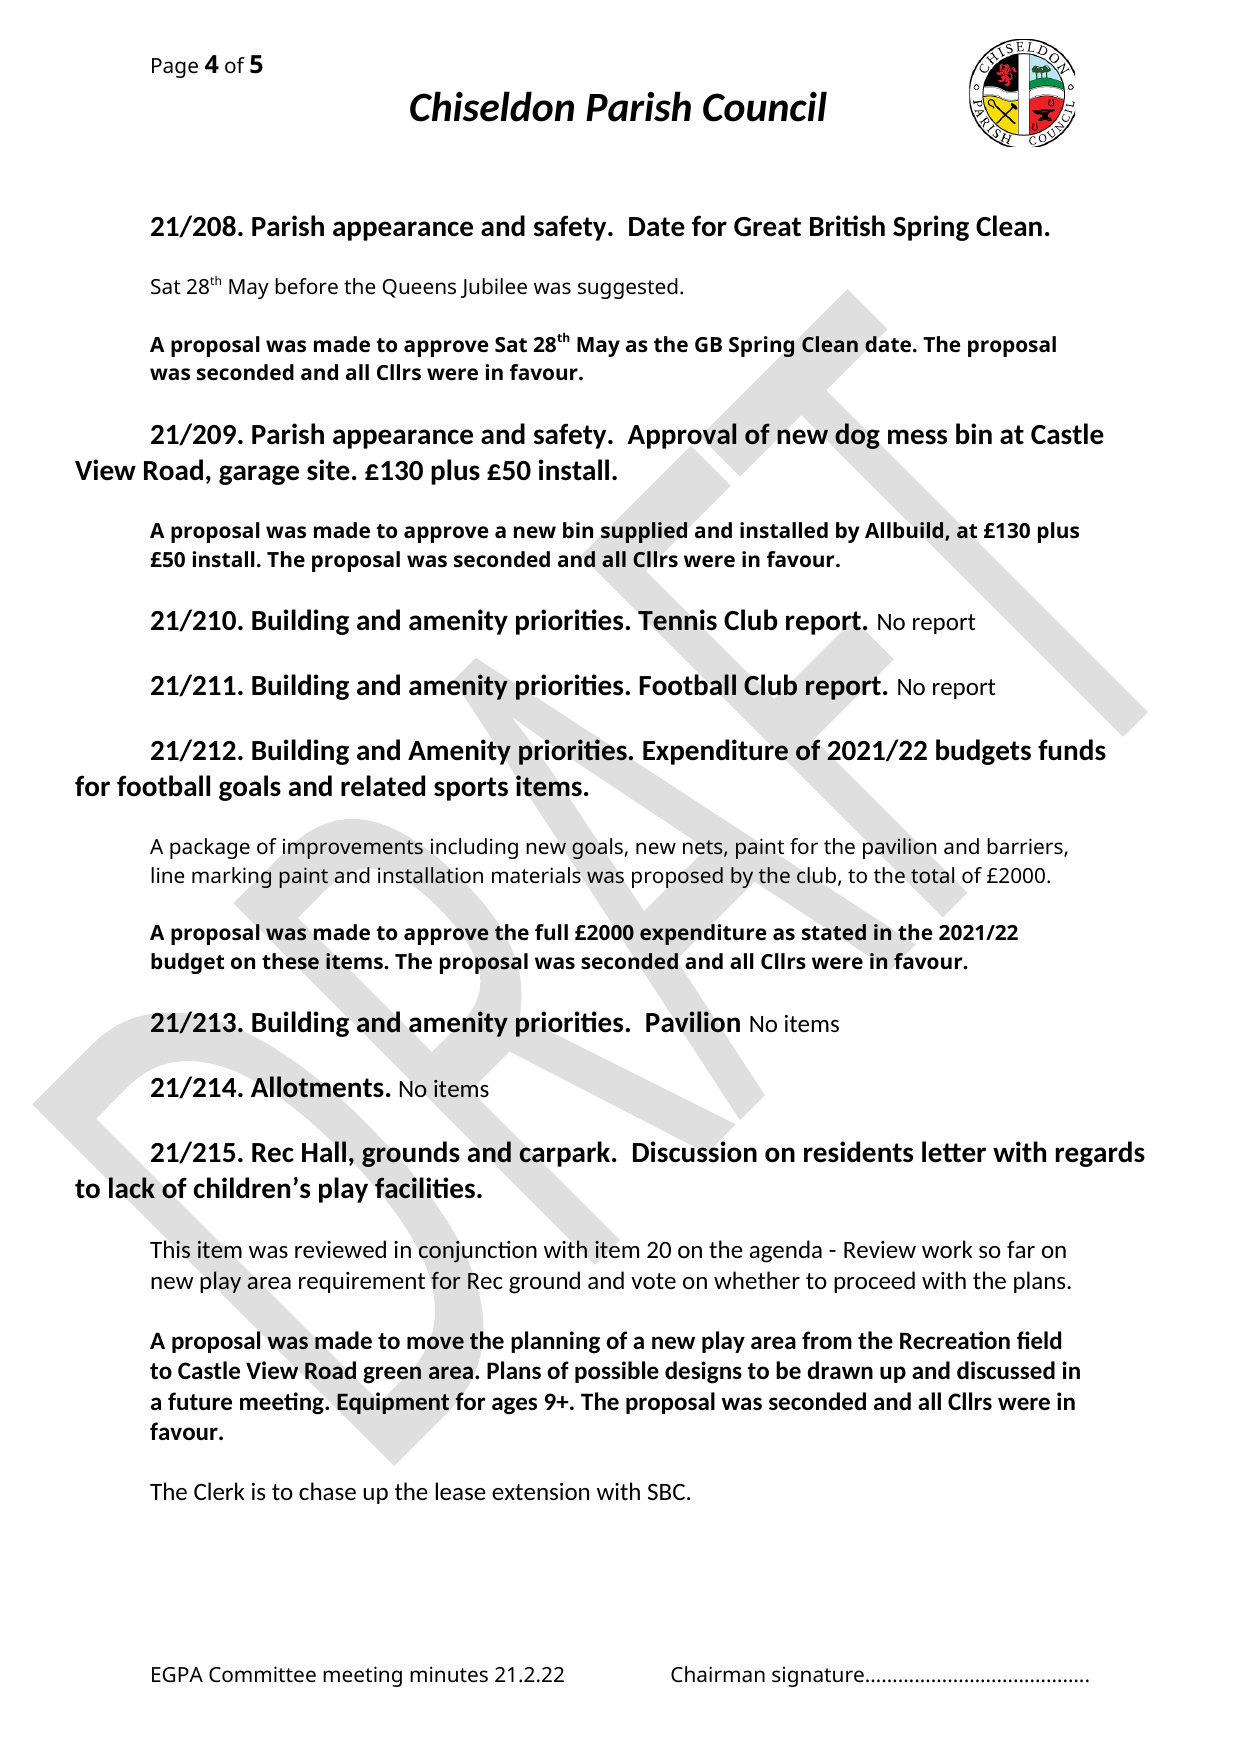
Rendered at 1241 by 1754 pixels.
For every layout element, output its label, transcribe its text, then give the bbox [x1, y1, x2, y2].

text The Clerk is to chase up the lease extension with SBC. [150, 1476, 1090, 1507]
picture [968, 39, 1075, 146]
text Sat 28th May before the Queens Jubilee was suggested. [150, 272, 1090, 301]
text A package of improvements including new goals, new nets, paint for the pavilion and barriers, line marking paint and installation materials was proposed by the club, to the total of £2000. [150, 832, 1090, 889]
subtitle 21/208. Parish appearance and safety. Date for Great British Spring Clean. [75, 208, 1146, 243]
text A proposal was made to approve Sat 28th May as the GB Spring Clean date. The proposal was seconded and all Cllrs were in favour. [150, 330, 1090, 387]
text A proposal was made to approve a new bin supplied and installed by Allbuild, at £130 plus £50 install. The proposal was seconded and all Cllrs were in favour. [150, 516, 1090, 573]
text This item was reviewed in conjunction with item 20 on the agenda - Review work so far on new play area requirement for Rec ground and vote on whether to proceed with the plans. [150, 1234, 1090, 1296]
subtitle 21/215. Rec Hall, grounds and carpark. Discussion on residents letter with regards to lack of children’s play facilities. [75, 1134, 1146, 1205]
text A proposal was made to move the planning of a new play area from the Recreation field to Castle View Road green area. Plans of possible designs to be drawn up and discussed in a future meeting. Equipment for ages 9+. The proposal was seconded and all Cllrs were in favour. [150, 1325, 1090, 1447]
text A proposal was made to approve the full £2000 expenditure as stated in the 2021/22 budget on these items. The proposal was seconded and all Cllrs were in favour. [150, 918, 1090, 975]
subtitle 21/212. Building and Amenity priorities. Expenditure of 2021/22 budgets funds for football goals and related sports items. [75, 732, 1146, 803]
subtitle 21/213. Building and amenity priorities. Pavilion No items [75, 1004, 1146, 1040]
subtitle 21/214. Allotments. No items [75, 1069, 1146, 1105]
subtitle 21/209. Parish appearance and safety. Approval of new dog mess bin at Castle View Road, garage site. £130 plus £50 install. [75, 416, 1146, 487]
subtitle 21/210. Building and amenity priorities. Tennis Club report. No report [75, 602, 1146, 638]
subtitle 21/211. Building and amenity priorities. Football Club report. No report [75, 667, 1146, 703]
